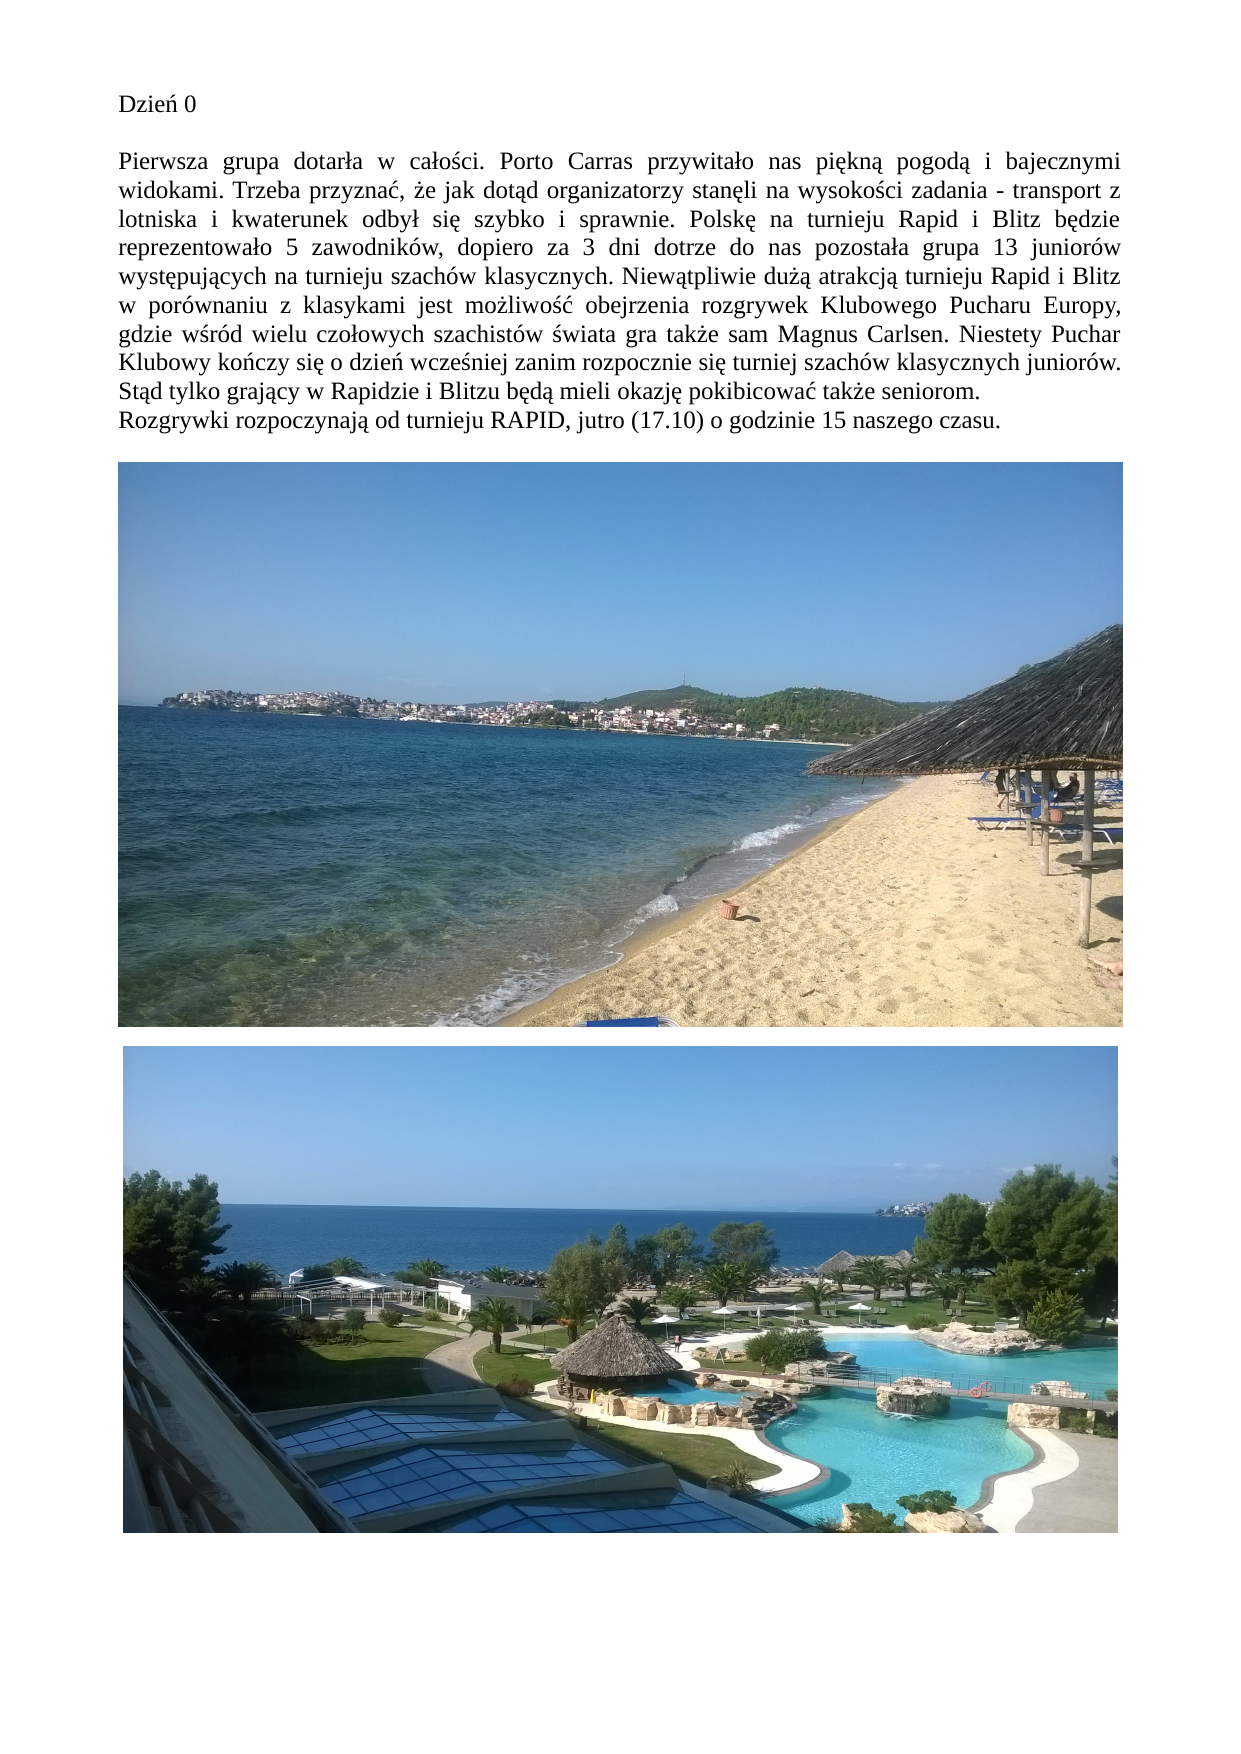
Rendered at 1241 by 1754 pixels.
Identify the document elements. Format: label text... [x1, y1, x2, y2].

picture [123, 1046, 1118, 1533]
picture [118, 462, 1123, 1027]
text Dzień 0 [118, 89, 1122, 117]
text Rozgrywki rozpoczynają od turnieju RAPID, jutro (17.10) o godzinie 15 naszego czasu. [118, 405, 1122, 434]
text Pierwsza grupa dotarła w całości. Porto Carras przywitało nas piękną pogodą i bajecznymi widokami. Trzeba przyznać, że jak dotąd organizatorzy stanęli na wysokości zadania - transport z lotniska i kwaterunek odbył się szybko i sprawnie. Polskę na turnieju Rapid i Blitz będzie reprezentowało 5 zawodników, dopiero za 3 dni dotrze do nas pozostała grupa 13 juniorów występujących na turnieju szachów klasycznych. Niewątpliwie dużą atrakcją turnieju Rapid i Blitz w porównaniu z klasykami jest możliwość obejrzenia rozgrywek Klubowego Pucharu Europy, gdzie wśród wielu czołowych szachistów świata gra także sam Magnus Carlsen. Niestety Puchar Klubowy kończy się o dzień wcześniej zanim rozpocznie się turniej szachów klasycznych juniorów. Stąd tylko grający w Rapidzie i Blitzu będą mieli okazję pokibicować także seniorom. [118, 146, 1122, 405]
